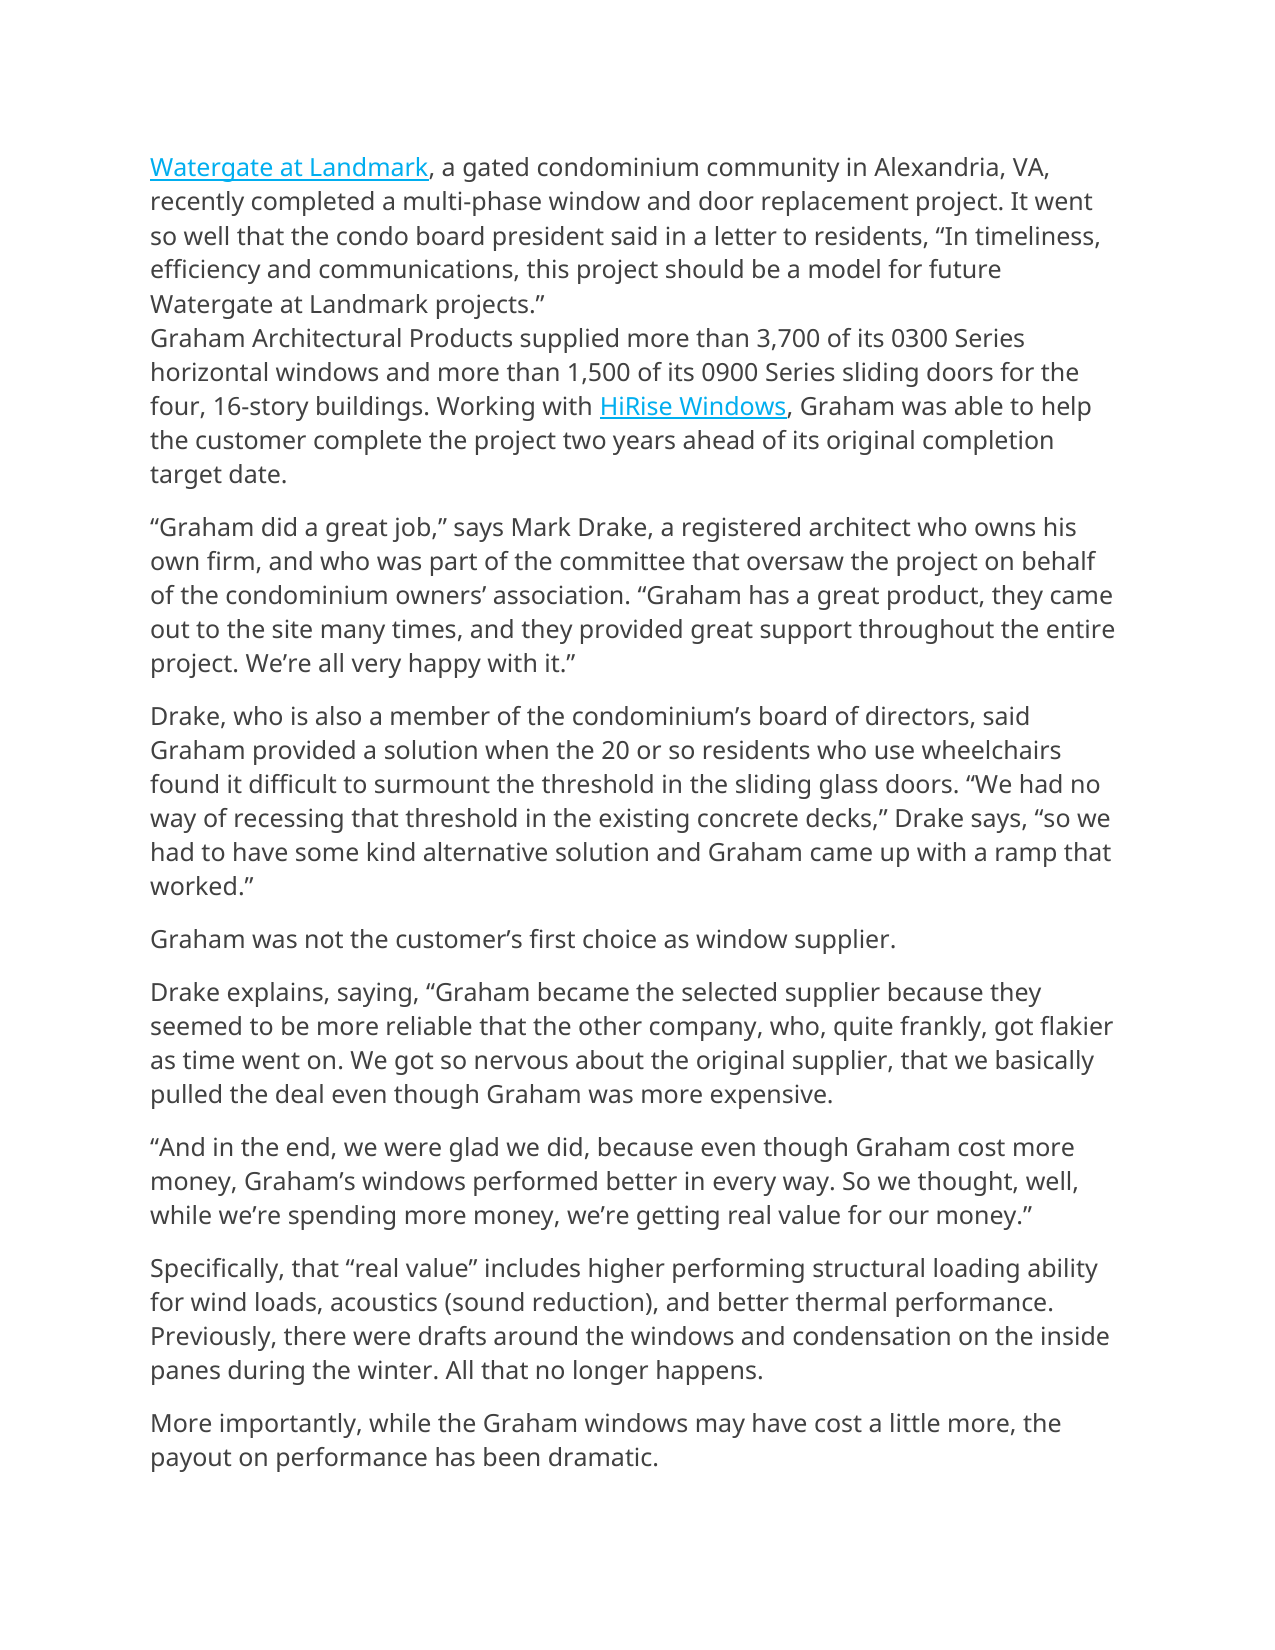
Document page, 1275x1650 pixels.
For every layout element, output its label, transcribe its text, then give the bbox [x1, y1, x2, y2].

text Drake explains, saying, “Graham became the selected supplier because they seemed to be more reliable that the other company, who, quite frankly, got flakier as time went on. We got so nervous about the original supplier, that we basically pulled the deal even though Graham was more expensive. [150, 974, 1125, 1111]
text Drake, who is also a member of the condominium’s board of directors, said Graham provided a solution when the 20 or so residents who use wheelchairs found it difficult to surmount the threshold in the sliding glass doors. “We had no way of recessing that threshold in the existing concrete decks,” Drake says, “so we had to have some kind alternative solution and Graham came up with a ramp that worked.” [150, 698, 1125, 903]
text Watergate at Landmark, a gated condominium community in Alexandria, VA, recently completed a multi-phase window and door replacement project. It went so well that the condo board president said in a letter to residents, “In timeliness, efficiency and communications, this project should be a model for future Watergate at Landmark projects.” [150, 150, 1125, 320]
text Specifically, that “real value” includes higher performing structural loading ability for wind loads, acoustics (sound reduction), and better thermal performance. Previously, there were drafts around the windows and condensation on the inside panes during the winter. All that no longer happens. [150, 1250, 1125, 1387]
text Graham Architectural Products supplied more than 3,700 of its 0300 Series horizontal windows and more than 1,500 of its 0900 Series sliding doors for the four, 16-story buildings. Working with HiRise Windows, Graham was able to help the customer complete the project two years ahead of its original completion target date. [150, 320, 1125, 491]
text “And in the end, we were glad we did, because even though Graham cost more money, Graham’s windows performed better in every way. So we thought, well, while we’re spending more money, we’re getting real value for our money.” [150, 1129, 1125, 1232]
text Graham was not the customer’s first choice as window supplier. [150, 922, 1125, 956]
text “Graham did a great job,” says Mark Drake, a registered architect who owns his own firm, and who was part of the committee that oversaw the project on behalf of the condominium owners’ association. “Graham has a great product, they came out to the site many times, and they provided great support throughout the entire project. We’re all very happy with it.” [150, 509, 1125, 680]
text More importantly, while the Graham windows may have cost a little more, the payout on performance has been dramatic. [150, 1405, 1125, 1473]
